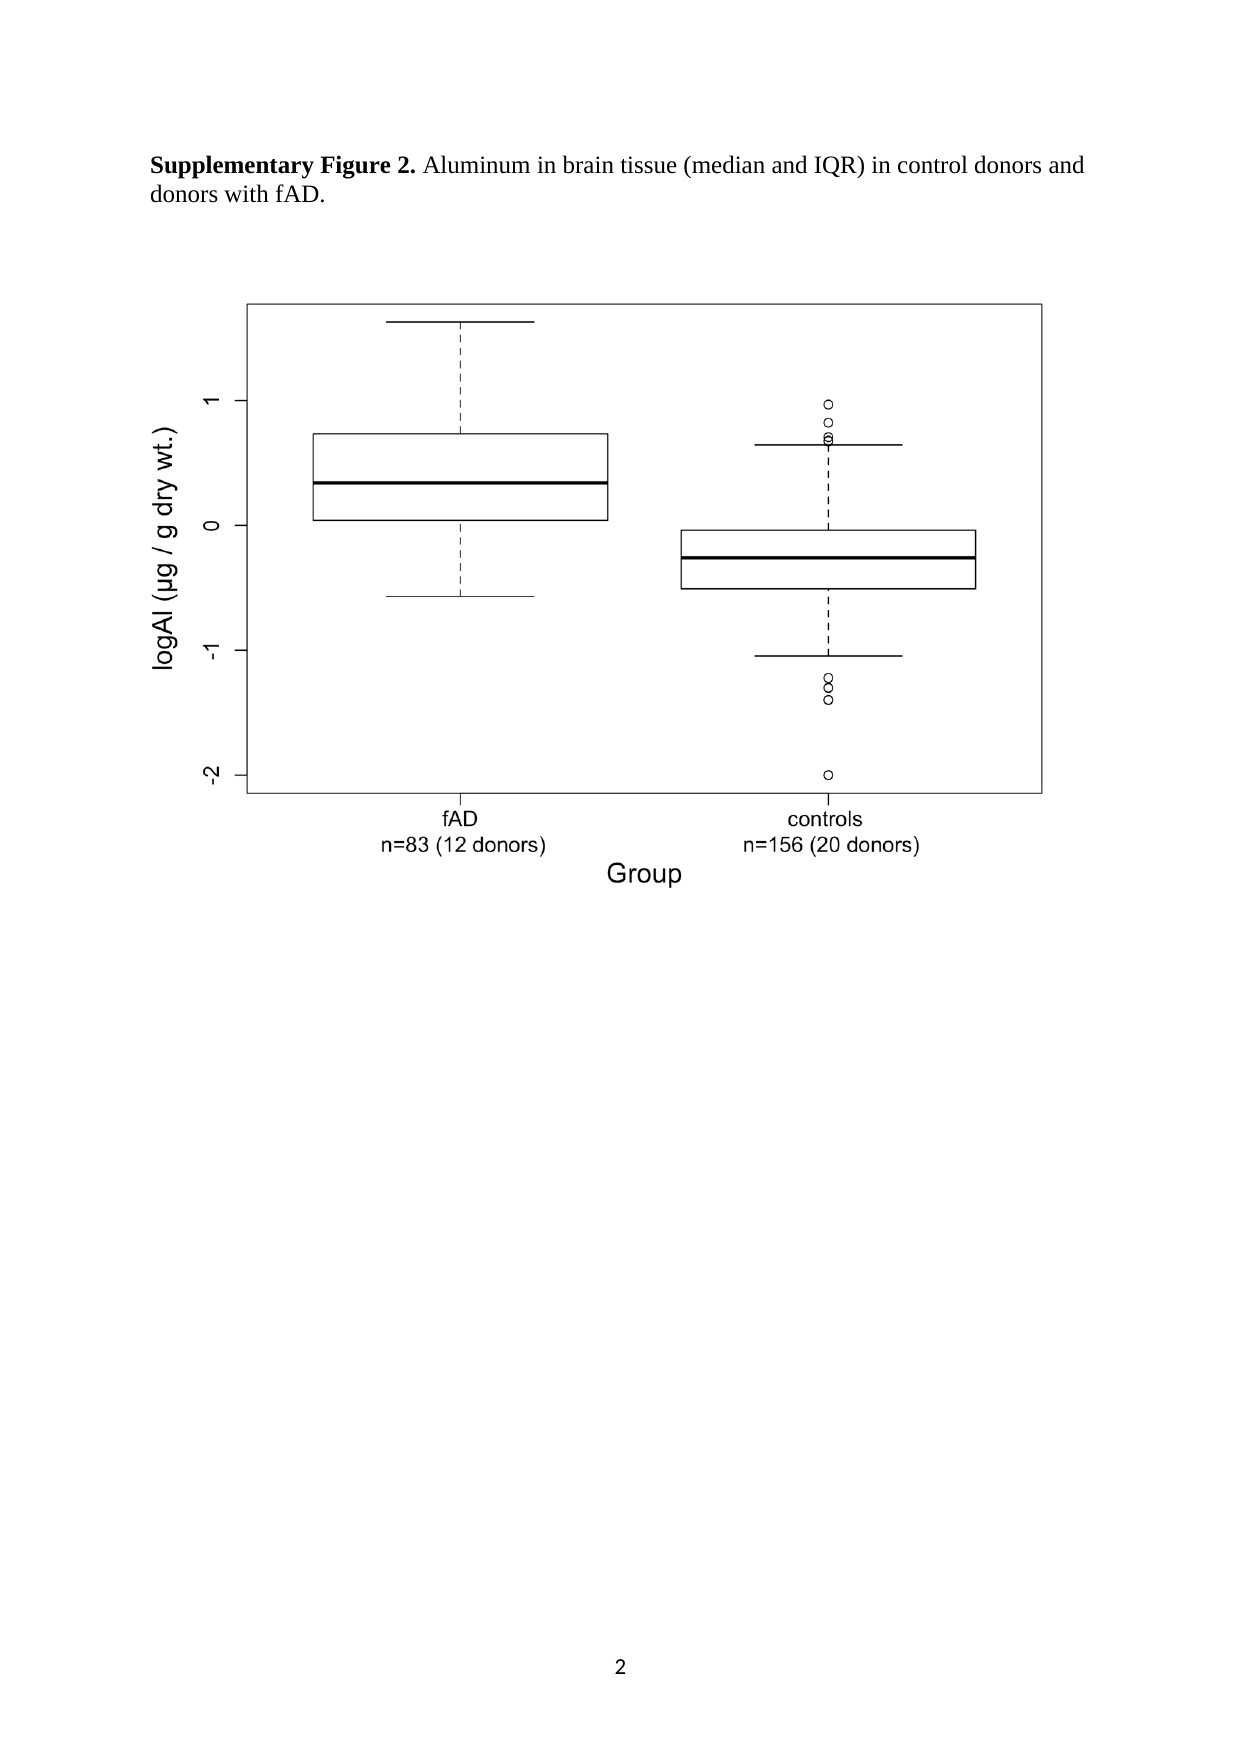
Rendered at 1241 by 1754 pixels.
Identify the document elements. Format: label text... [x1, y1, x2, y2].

picture [150, 207, 1091, 913]
text Supplementary Figure 2. Aluminum in brain tissue (median and IQR) in control donors and donors with fAD. [150, 150, 1090, 207]
